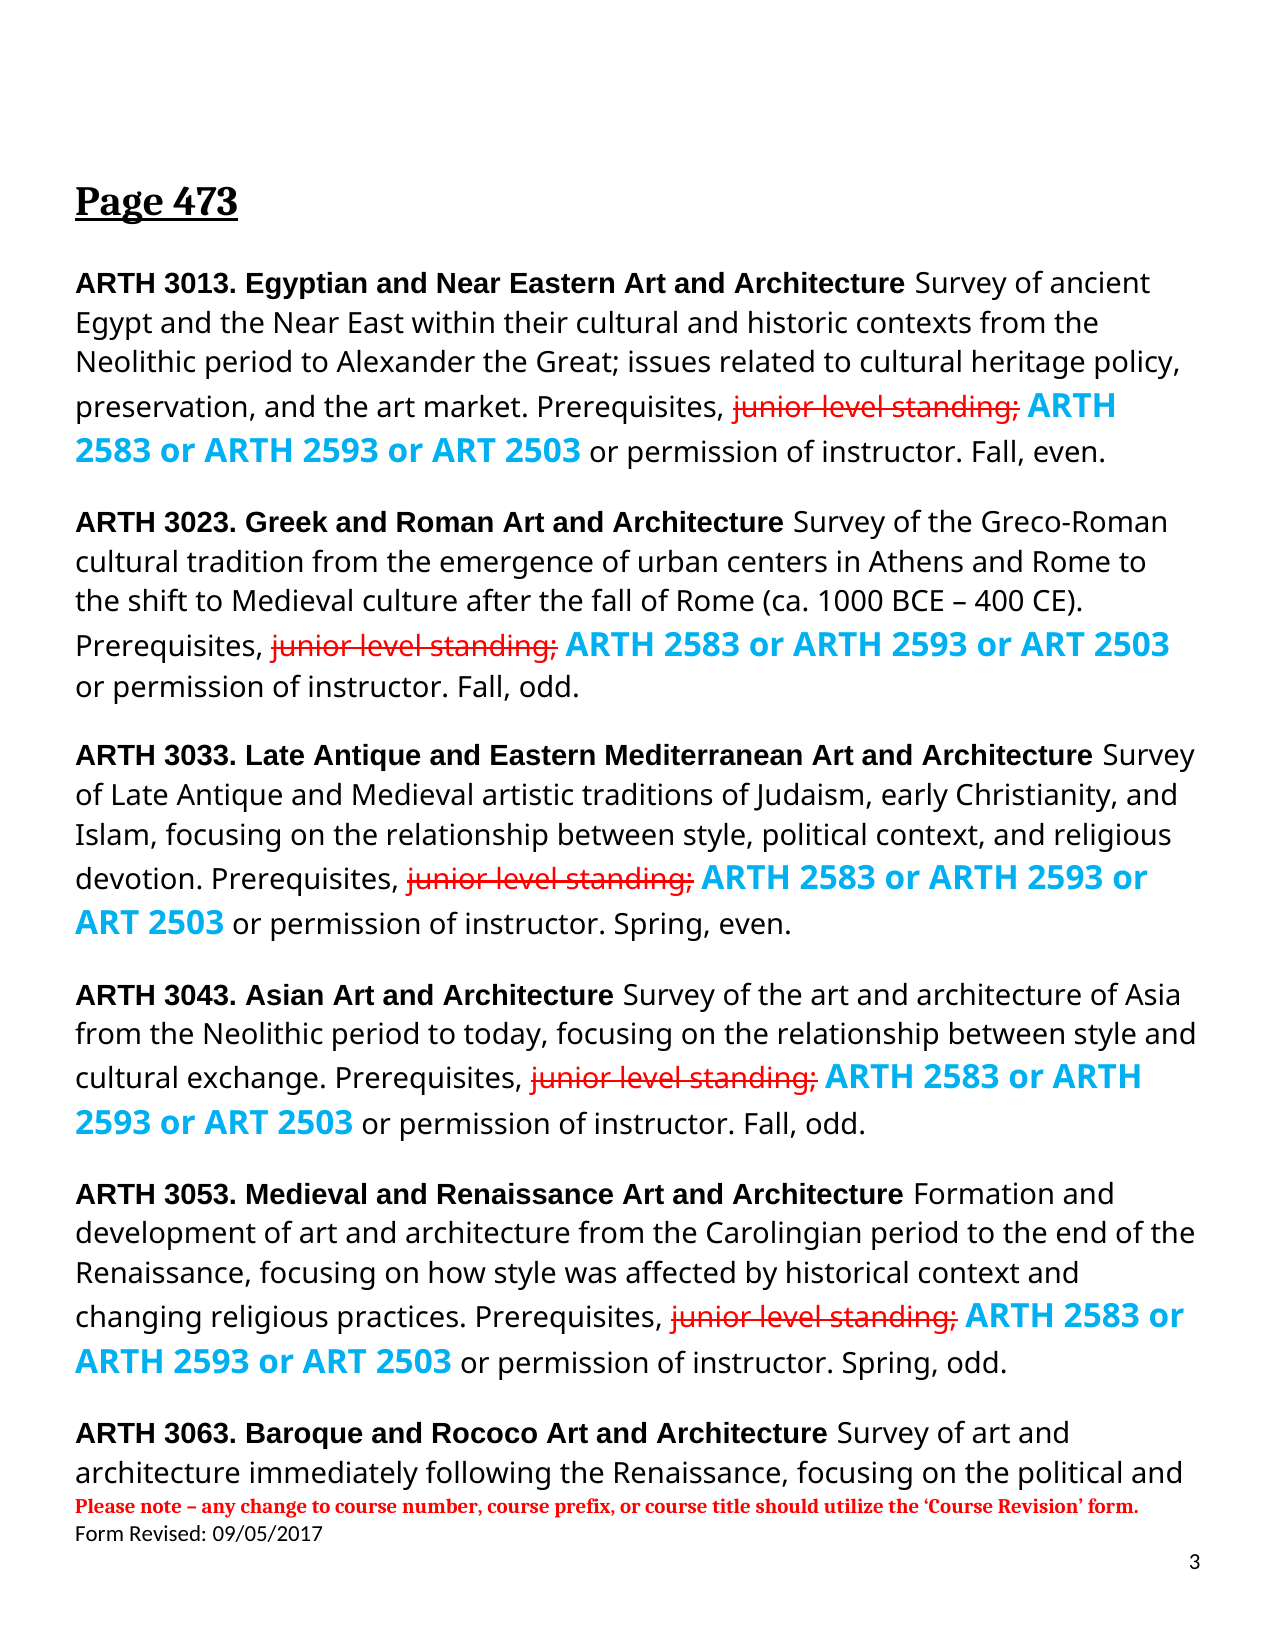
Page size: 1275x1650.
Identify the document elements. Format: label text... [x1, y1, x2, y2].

text ARTH 3053. Medieval and Renaissance Art and Architecture Formation and development of art and architecture from the Carolingian period to the end of the Renaissance, focusing on how style was affected by historical context and changing religious practices. Prerequisites, junior level standing; ARTH 2583 or ARTH 2593 or ART 2503 or permission of instructor. Spring, odd. [75, 1173, 1200, 1383]
text Page 473 [75, 178, 1200, 226]
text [75, 1412, 1200, 1492]
text ARTH 3013. Egyptian and Near Eastern Art and Architecture Survey of ancient Egypt and the Near East within their cultural and historic contexts from the Neolithic period to Alexander the Great; issues related to cultural heritage policy, preservation, and the art market. Prerequisites, junior level standing; ARTH 2583 or ARTH 2593 or ART 2503 or permission of instructor. Fall, even. [75, 262, 1200, 472]
text ARTH 3033. Late Antique and Eastern Mediterranean Art and Architecture Survey of Late Antique and Medieval artistic traditions of Judaism, early Christianity, and Islam, focusing on the relationship between style, political context, and religious devotion. Prerequisites, junior level standing; ARTH 2583 or ARTH 2593 or ART 2503 or permission of instructor. Spring, even. [75, 735, 1200, 944]
text ARTH 3023. Greek and Roman Art and Architecture Survey of the Greco-Roman cultural tradition from the emergence of urban centers in Athens and Rome to the shift to Medieval culture after the fall of Rome (ca. 1000 BCE – 400 CE). Prerequisites, junior level standing; ARTH 2583 or ARTH 2593 or ART 2503 or permission of instructor. Fall, odd. [75, 501, 1200, 706]
text ARTH 3043. Asian Art and Architecture Survey of the art and architecture of Asia from the Neolithic period to today, focusing on the relationship between style and cultural exchange. Prerequisites, junior level standing; ARTH 2583 or ARTH 2593 or ART 2503 or permission of instructor. Fall, odd. [75, 974, 1200, 1144]
